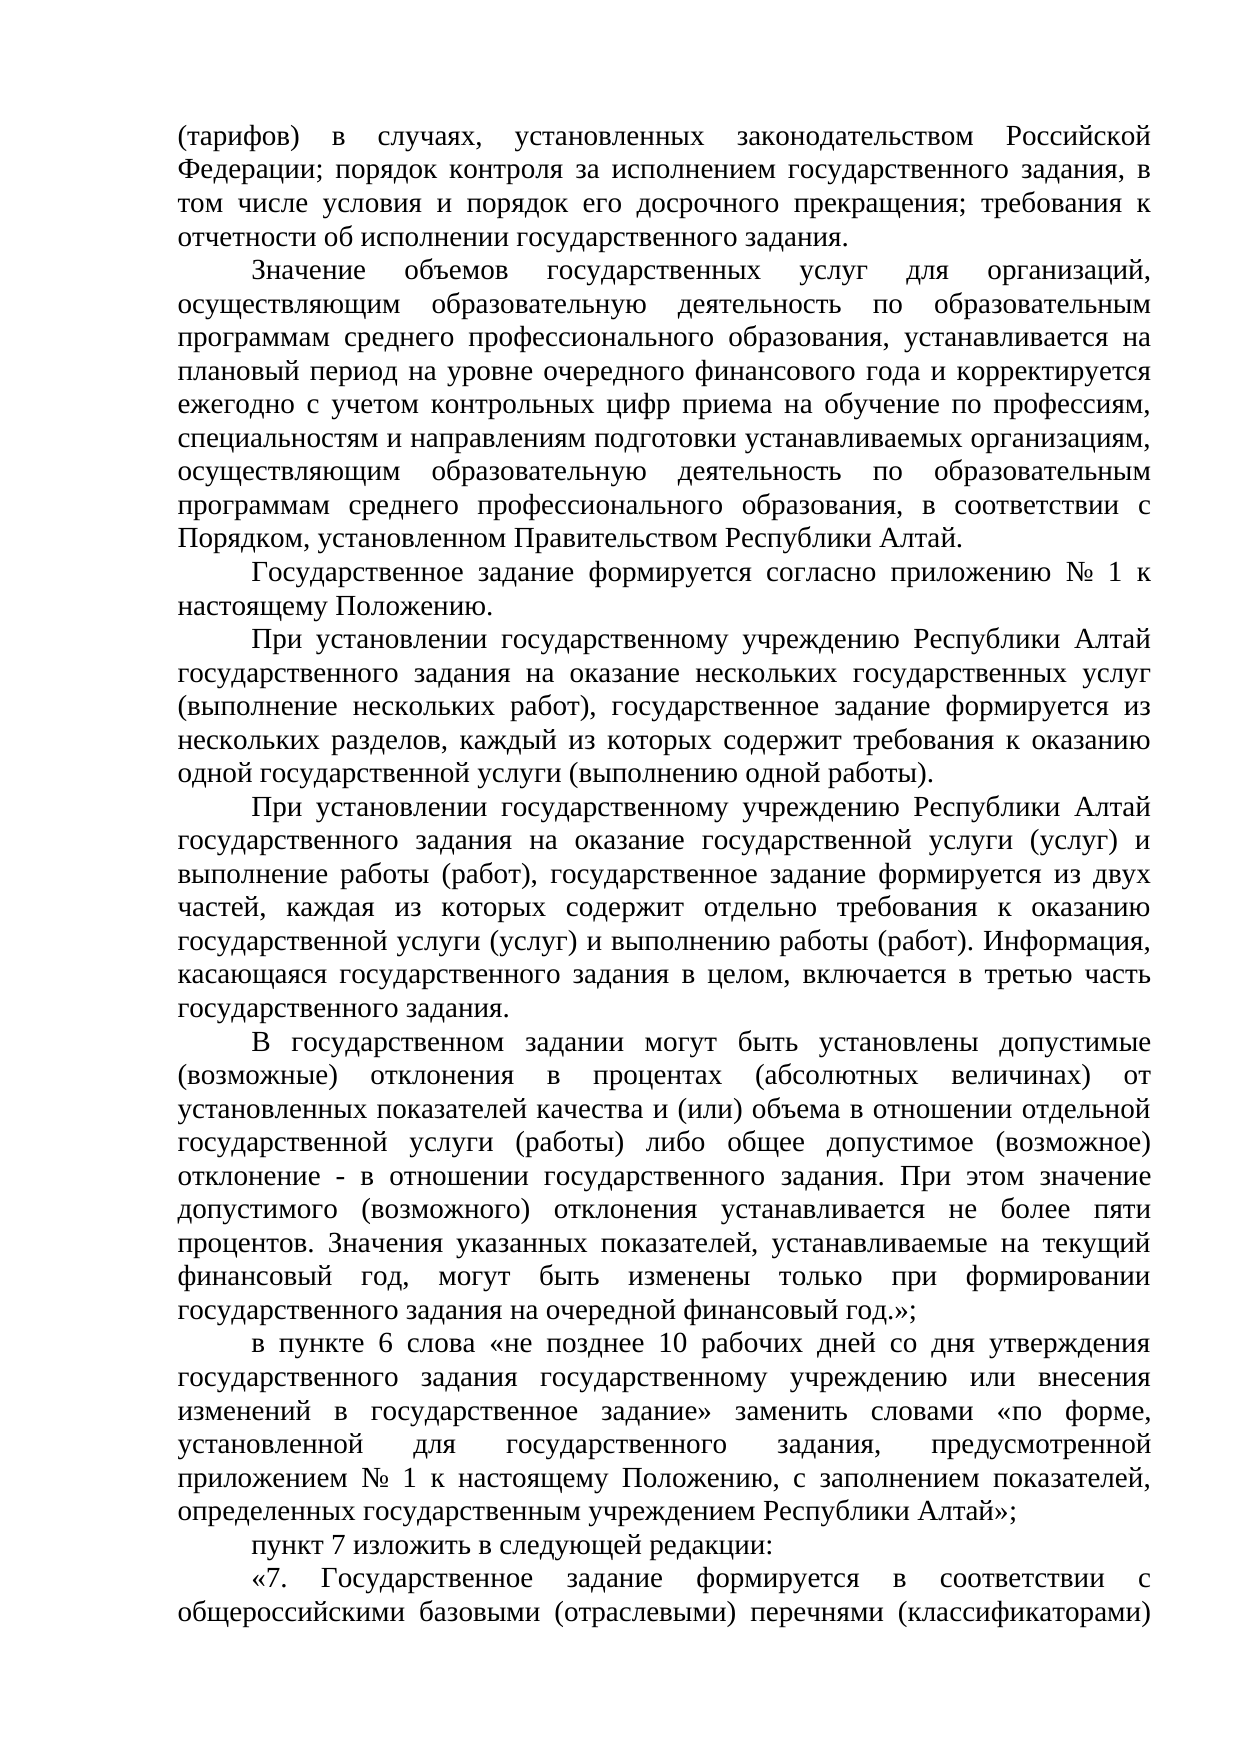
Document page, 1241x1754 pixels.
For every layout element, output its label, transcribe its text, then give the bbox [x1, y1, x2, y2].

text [177, 1560, 1152, 1627]
text При установлении государственному учреждению Республики Алтай государственного задания на оказание нескольких государственных услуг (выполнение нескольких работ), государственное задание формируется из нескольких разделов, каждый из которых содержит требования к оказанию одной государственной услуги (выполнению одной работы). [177, 621, 1152, 789]
text Государственное задание формируется согласно приложению № 1 к настоящему Положению. [177, 554, 1152, 621]
text в пункте 6 слова «не позднее 10 рабочих дней со дня утверждения государственного задания государственному учреждению или внесения изменений в государственное задание» заменить словами «по форме, установленной для государственного задания, предусмотренной приложением № 1 к настоящему Положению, с заполнением показателей, определенных государственным учреждением Республики Алтай»; [177, 1326, 1152, 1527]
text В государственном задании могут быть установлены допустимые (возможные) отклонения в процентах (абсолютных величинах) от установленных показателей качества и (или) объема в отношении отдельной государственной услуги (работы) либо общее допустимое (возможное) отклонение - в отношении государственного задания. При этом значение допустимого (возможного) отклонения устанавливается не более пяти процентов. Значения указанных показателей, устанавливаемые на текущий финансовый год, могут быть изменены только при формировании государственного задания на очередной финансовый год.»; [177, 1024, 1152, 1326]
text Значение объемов государственных услуг для организаций, осуществляющим образовательную деятельность по образовательным программам среднего профессионального образования, устанавливается на плановый период на уровне очередного финансового года и корректируется ежегодно с учетом контрольных цифр приема на обучение по профессиям, специальностям и направлениям подготовки устанавливаемых организациям, осуществляющим образовательную деятельность по образовательным программам среднего профессионального образования, в соответствии с Порядком, установленном Правительством Республики Алтай. [177, 252, 1152, 554]
text пункт 7 изложить в следующей редакции: [177, 1527, 1152, 1560]
text При установлении государственному учреждению Республики Алтай государственного задания на оказание государственной услуги (услуг) и выполнение работы (работ), государственное задание формируется из двух частей, каждая из которых содержит отдельно требования к оказанию государственной услуги (услуг) и выполнению работы (работ). Информация, касающаяся государственного задания в целом, включается в третью часть государственного задания. [177, 789, 1152, 1024]
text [177, 118, 1152, 252]
